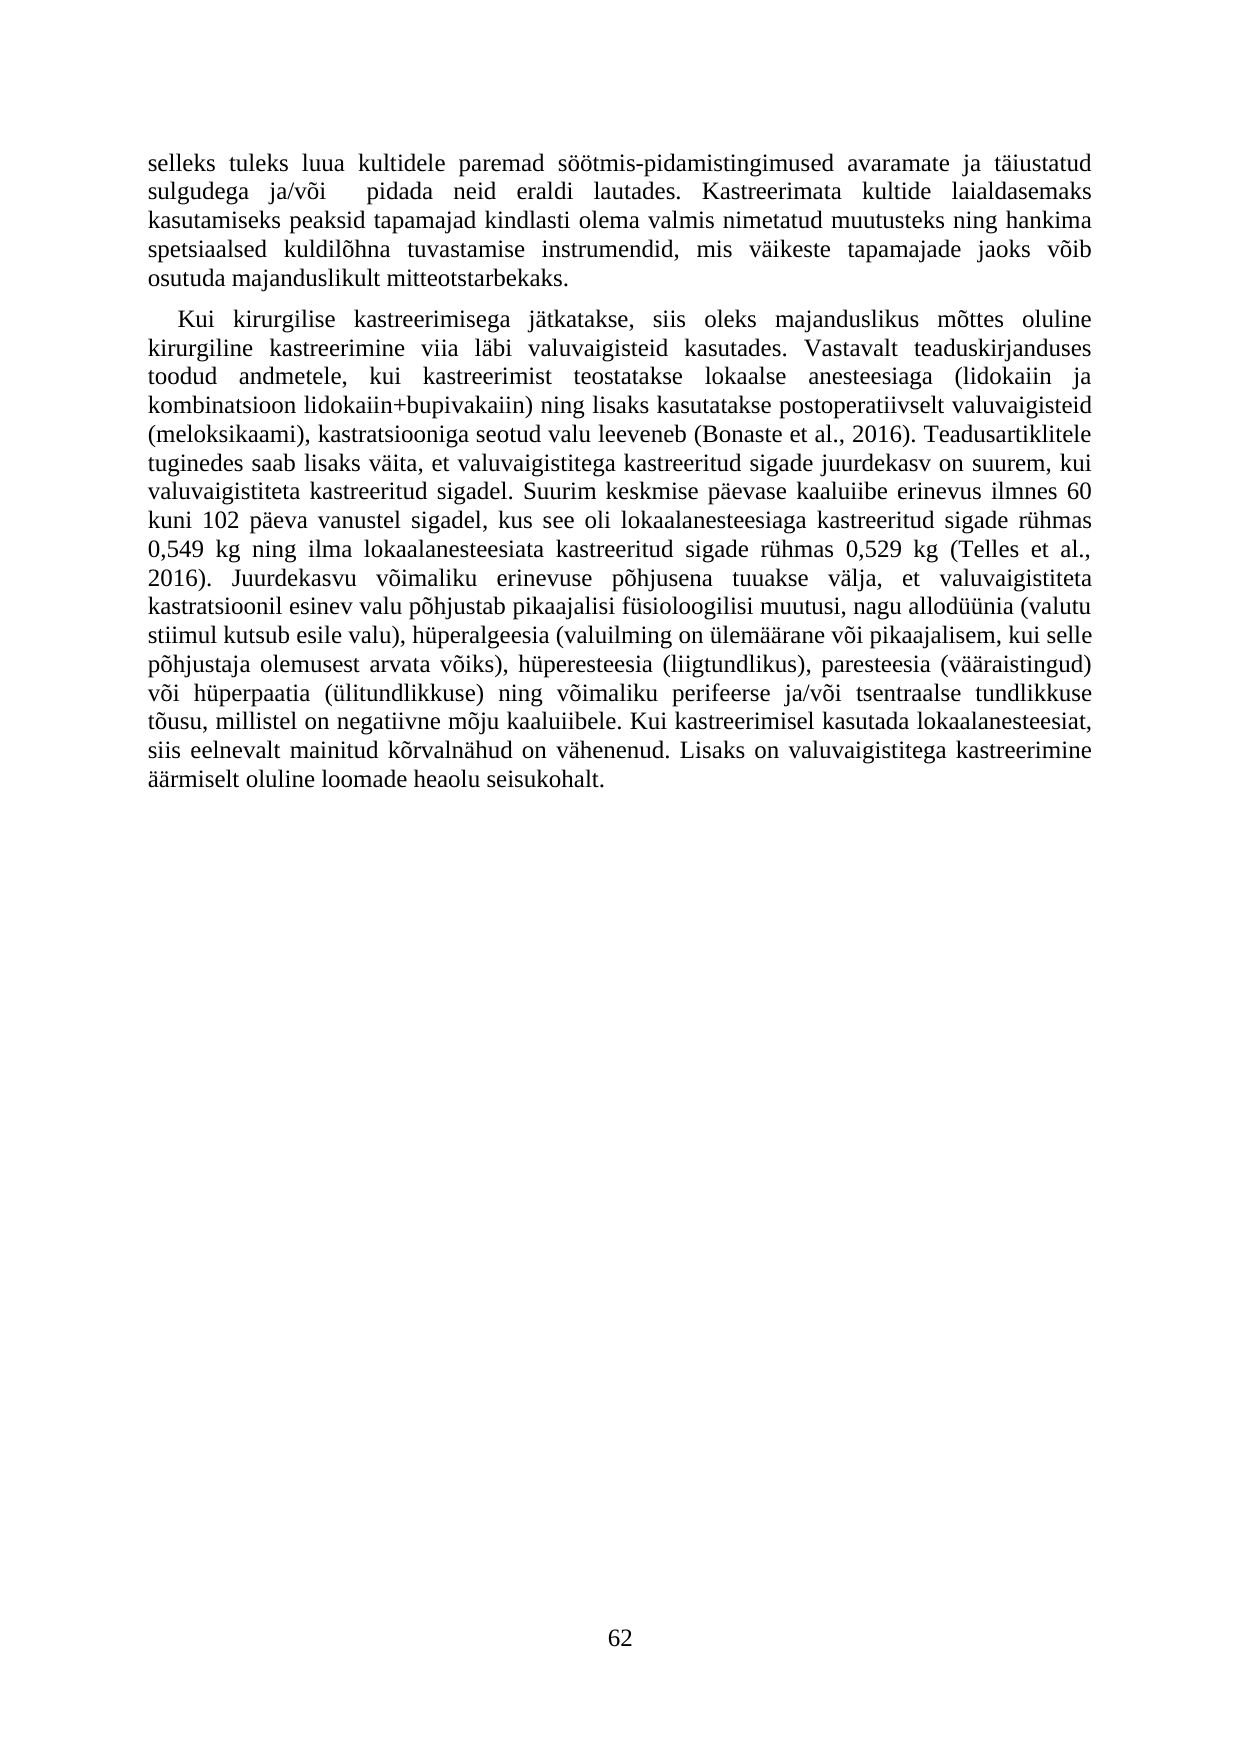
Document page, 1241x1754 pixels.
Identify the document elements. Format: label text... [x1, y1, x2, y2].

text Kui kirurgilise kastreerimisega jätkatakse, siis oleks majanduslikus mõttes oluline kirurgiline kastreerimine viia läbi valuvaigisteid kasutades. Vastavalt teaduskirjanduses toodud andmetele, kui kastreerimist teostatakse lokaalse anesteesiaga (lidokaiin ja kombinatsioon lidokaiin+bupivakaiin) ning lisaks kasutatakse postoperatiivselt valuvaigisteid (meloksikaami), kastratsiooniga seotud valu leeveneb (Bonaste et al., 2016). Teadusartiklitele tuginedes saab lisaks väita, et valuvaigistitega kastreeritud sigade juurdekasv on suurem, kui valuvaigistiteta kastreeritud sigadel. Suurim keskmise päevase kaaluiibe erinevus ilmnes 60 kuni 102 päeva vanustel sigadel, kus see oli lokaalanesteesiaga kastreeritud sigade rühmas 0,549 kg ning ilma lokaalanesteesiata kastreeritud sigade rühmas 0,529 kg (Telles et al., 2016). Juurdekasvu võimaliku erinevuse põhjusena tuuakse välja, et valuvaigistiteta kastratsioonil esinev valu põhjustab pikaajalisi füsioloogilisi muutusi, nagu allodüünia (valutu stiimul kutsub esile valu), hüperalgeesia (valuilming on ülemäärane või pikaajalisem, kui selle põhjustaja olemusest arvata võiks), hüperesteesia (liigtundlikus), paresteesia (vääraistingud) või hüperpaatia (ülitundlikkuse) ning võimaliku perifeerse ja/või tsentraalse tundlikkuse tõusu, millistel on negatiivne mõju kaaluiibele. Kui kastreerimisel kasutada lokaalanesteesiat, siis eelnevalt mainitud kõrvalnähud on vähenenud. Lisaks on valuvaigistitega kastreerimine äärmiselt oluline loomade heaolu seisukohalt. [148, 304, 1093, 793]
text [148, 148, 1093, 291]
